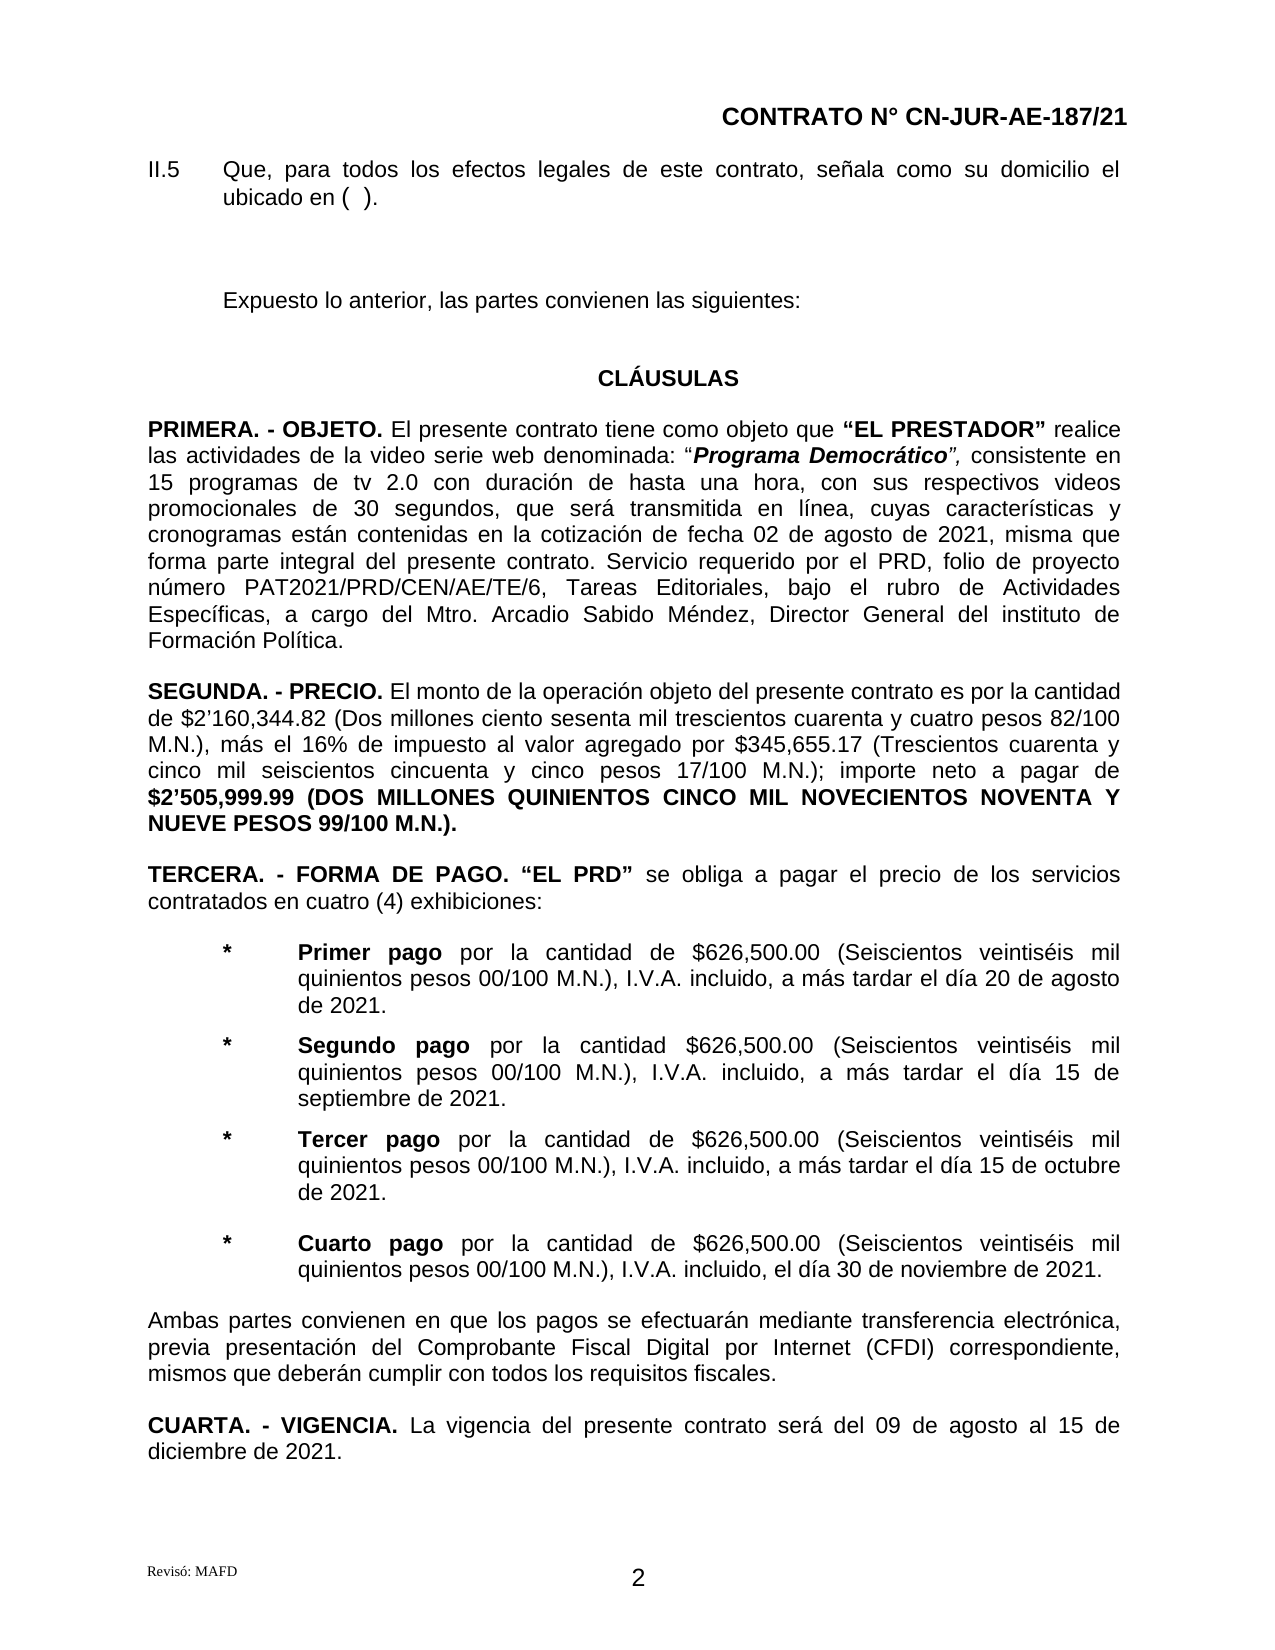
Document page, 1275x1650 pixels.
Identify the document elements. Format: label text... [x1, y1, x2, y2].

text TERCERA. - FORMA DE PAGO. “EL PRD” se obliga a pagar el precio de los servicios contratados en cuatro (4) exhibiciones: [148, 861, 1121, 914]
text * Tercer pago por la cantidad de $626,500.00 (Seiscientos veintiséis mil quinientos pesos 00/100 M.N.), I.V.A. incluido, a más tardar el día 15 de octubre de 2021. [223, 1126, 1121, 1205]
text * Segundo pago por la cantidad $626,500.00 (Seiscientos veintiséis mil quinientos pesos 00/100 M.N.), I.V.A. incluido, a más tardar el día 15 de septiembre de 2021. [223, 1032, 1121, 1111]
text PRIMERA. - OBJETO. El presente contrato tiene como objeto que “EL PRESTADOR” realice las actividades de la video serie web denominada: “Programa Democrático”, consistente en 15 programas de tv 2.0 con duración de hasta una hora, con sus respectivos videos promocionales de 30 segundos, que será transmitida en línea, cuyas características y cronogramas están contenidas en la cotización de fecha 02 de agosto de 2021, misma que forma parte integral del presente contrato. Servicio requerido por el PRD, folio de proyecto número PAT2021/PRD/CEN/AE/TE/6, Tareas Editoriales, bajo el rubro de Actividades Específicas, a cargo del Mtro. Arcadio Sabido Méndez, Director General del instituto de Formación Política. [148, 416, 1121, 653]
text * Cuarto pago por la cantidad de $626,500.00 (Seiscientos veintiséis mil quinientos pesos 00/100 M.N.), I.V.A. incluido, el día 30 de noviembre de 2021. [223, 1230, 1121, 1282]
text CLÁUSULAS [523, 365, 1121, 391]
text Expuesto lo anterior, las partes convienen las siguientes: [148, 287, 1121, 313]
text Ambas partes convienen en que los pagos se efectuarán mediante transferencia electrónica, previa presentación del Comprobante Fiscal Digital por Internet (CFDI) correspondiente, mismos que deberán cumplir con todos los requisitos fiscales. [148, 1307, 1121, 1387]
text * Primer pago por la cantidad de $626,500.00 (Seiscientos veintiséis mil quinientos pesos 00/100 M.N.), I.V.A. incluido, a más tardar el día 20 de agosto de 2021. [223, 939, 1121, 1018]
text CUARTA. - VIGENCIA. La vigencia del presente contrato será del 09 de agosto al 15 de diciembre de 2021. [148, 1412, 1121, 1464]
text SEGUNDA. - PRECIO. El monto de la operación objeto del presente contrato es por la cantidad de $2’160,344.82 (Dos millones ciento sesenta mil trescientos cuarenta y cuatro pesos 82/100 M.N.), más el 16% de impuesto al valor agregado por $345,655.17 (Trescientos cuarenta y cinco mil seiscientos cincuenta y cinco pesos 17/100 M.N.); importe neto a pagar de $2’505,999.99 (DOS MILLONES QUINIENTOS CINCO MIL NOVECIENTOS NOVENTA Y NUEVE PESOS 99/100 M.N.). [148, 678, 1121, 836]
text II.5 Que, para todos los efectos legales de este contrato, señala como su domicilio el ubicado en ( ). [148, 156, 1121, 211]
